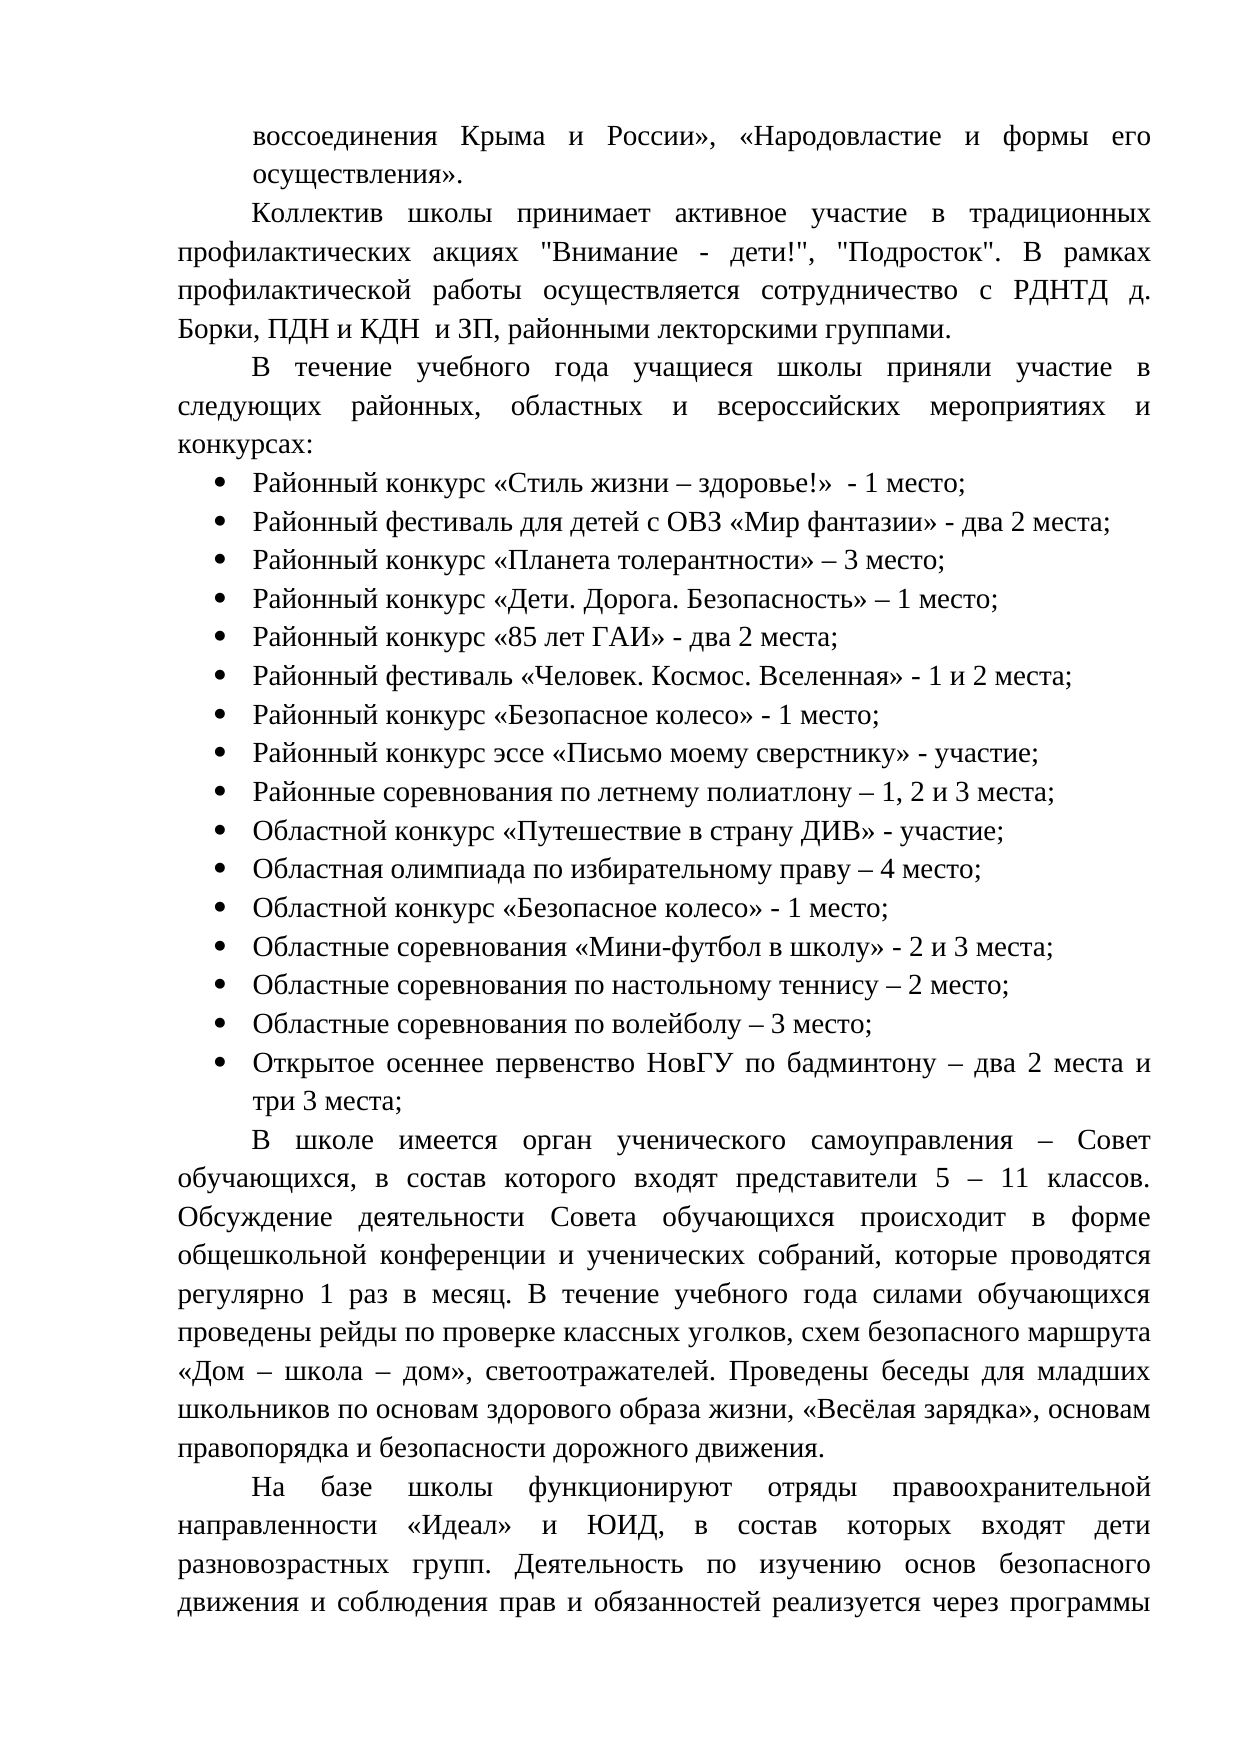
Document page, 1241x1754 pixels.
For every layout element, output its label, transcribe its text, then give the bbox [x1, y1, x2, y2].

list Открытое осеннее первенство НовГУ по бадминтону – два 2 места и три 3 места; [215, 1045, 1152, 1117]
text В течение учебного года учащиеся школы приняли участие в следующих районных, областных и всероссийских мероприятиях и конкурсах: [177, 349, 1152, 460]
list Районный конкурс «85 лет ГАИ» - два 2 места; [215, 619, 1152, 653]
list Областные соревнования «Мини-футбол в школу» - 2 и 3 места; [215, 929, 1152, 962]
list Районный фестиваль «Человек. Космос. Вселенная» - 1 и 2 места; [215, 658, 1152, 692]
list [215, 118, 1152, 190]
text Коллектив школы принимает активное участие в традиционных профилактических акциях "Внимание - дети!", "Подросток". В рамках профилактической работы осуществляется сотрудничество с РДНТД д. Борки, ПДН и КДН и ЗП, районными лекторскими группами. [177, 195, 1152, 344]
text В школе имеется орган ученического самоуправления – Совет обучающихся, в состав которого входят представители 5 – 11 классов. Обсуждение деятельности Совета обучающихся происходит в форме общешкольной конференции и ученических собраний, которые проводятся регулярно 1 раз в месяц. В течение учебного года силами обучающихся проведены рейды по проверке классных уголков, схем безопасного маршрута «Дом – школа – дом», светоотражателей. Проведены беседы для младших школьников по основам здорового образа жизни, «Весёлая зарядка», основам правопорядка и безопасности дорожного движения. [177, 1122, 1152, 1464]
list Районные соревнования по летнему полиатлону – 1, 2 и 3 места; [215, 774, 1152, 808]
list Районный конкурс «Стиль жизни – здоровье!» - 1 место; [215, 465, 1152, 499]
list Районный конкурс эссе «Письмо моему сверстнику» - участие; [215, 736, 1152, 769]
list Областные соревнования по волейболу – 3 место; [215, 1006, 1152, 1040]
list Районный конкурс «Безопасное колесо» - 1 место; [215, 697, 1152, 731]
list Районный фестиваль для детей с ОВЗ «Мир фантазии» - два 2 места; [215, 504, 1152, 537]
list Районный конкурс «Планета толерантности» – 3 место; [215, 542, 1152, 576]
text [177, 1469, 1152, 1618]
list Областная олимпиада по избирательному праву – 4 место; [215, 851, 1152, 885]
list Областной конкурс «Путешествие в страну ДИВ» - участие; [215, 813, 1152, 846]
list Областные соревнования по настольному теннису – 2 место; [215, 967, 1152, 1001]
list Районный конкурс «Дети. Дорога. Безопасность» – 1 место; [215, 581, 1152, 614]
list Областной конкурс «Безопасное колесо» - 1 место; [215, 890, 1152, 924]
